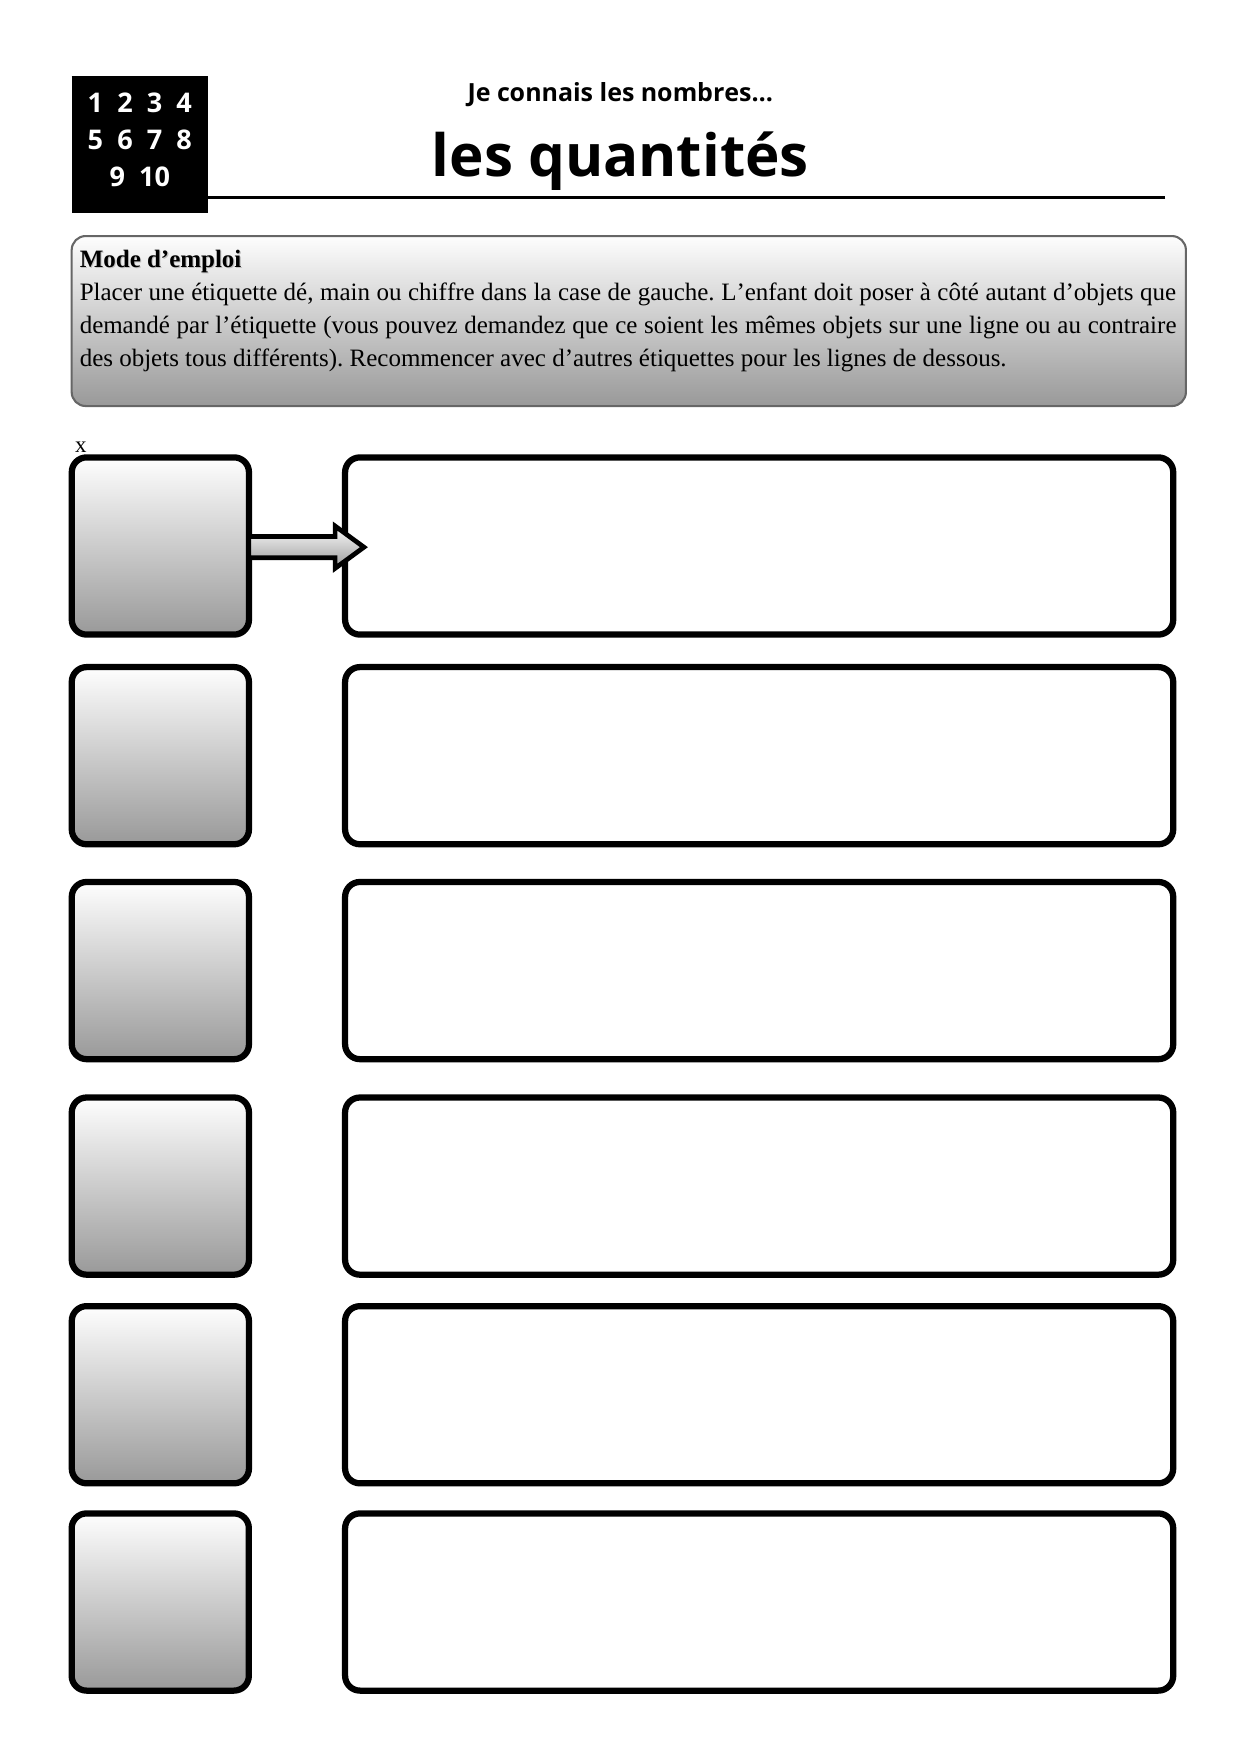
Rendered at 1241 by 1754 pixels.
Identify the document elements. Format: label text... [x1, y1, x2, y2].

text x [75, 431, 1165, 457]
subtitle Je connais les nombres… [75, 75, 1165, 109]
subtitle les quantités [208, 114, 1165, 196]
